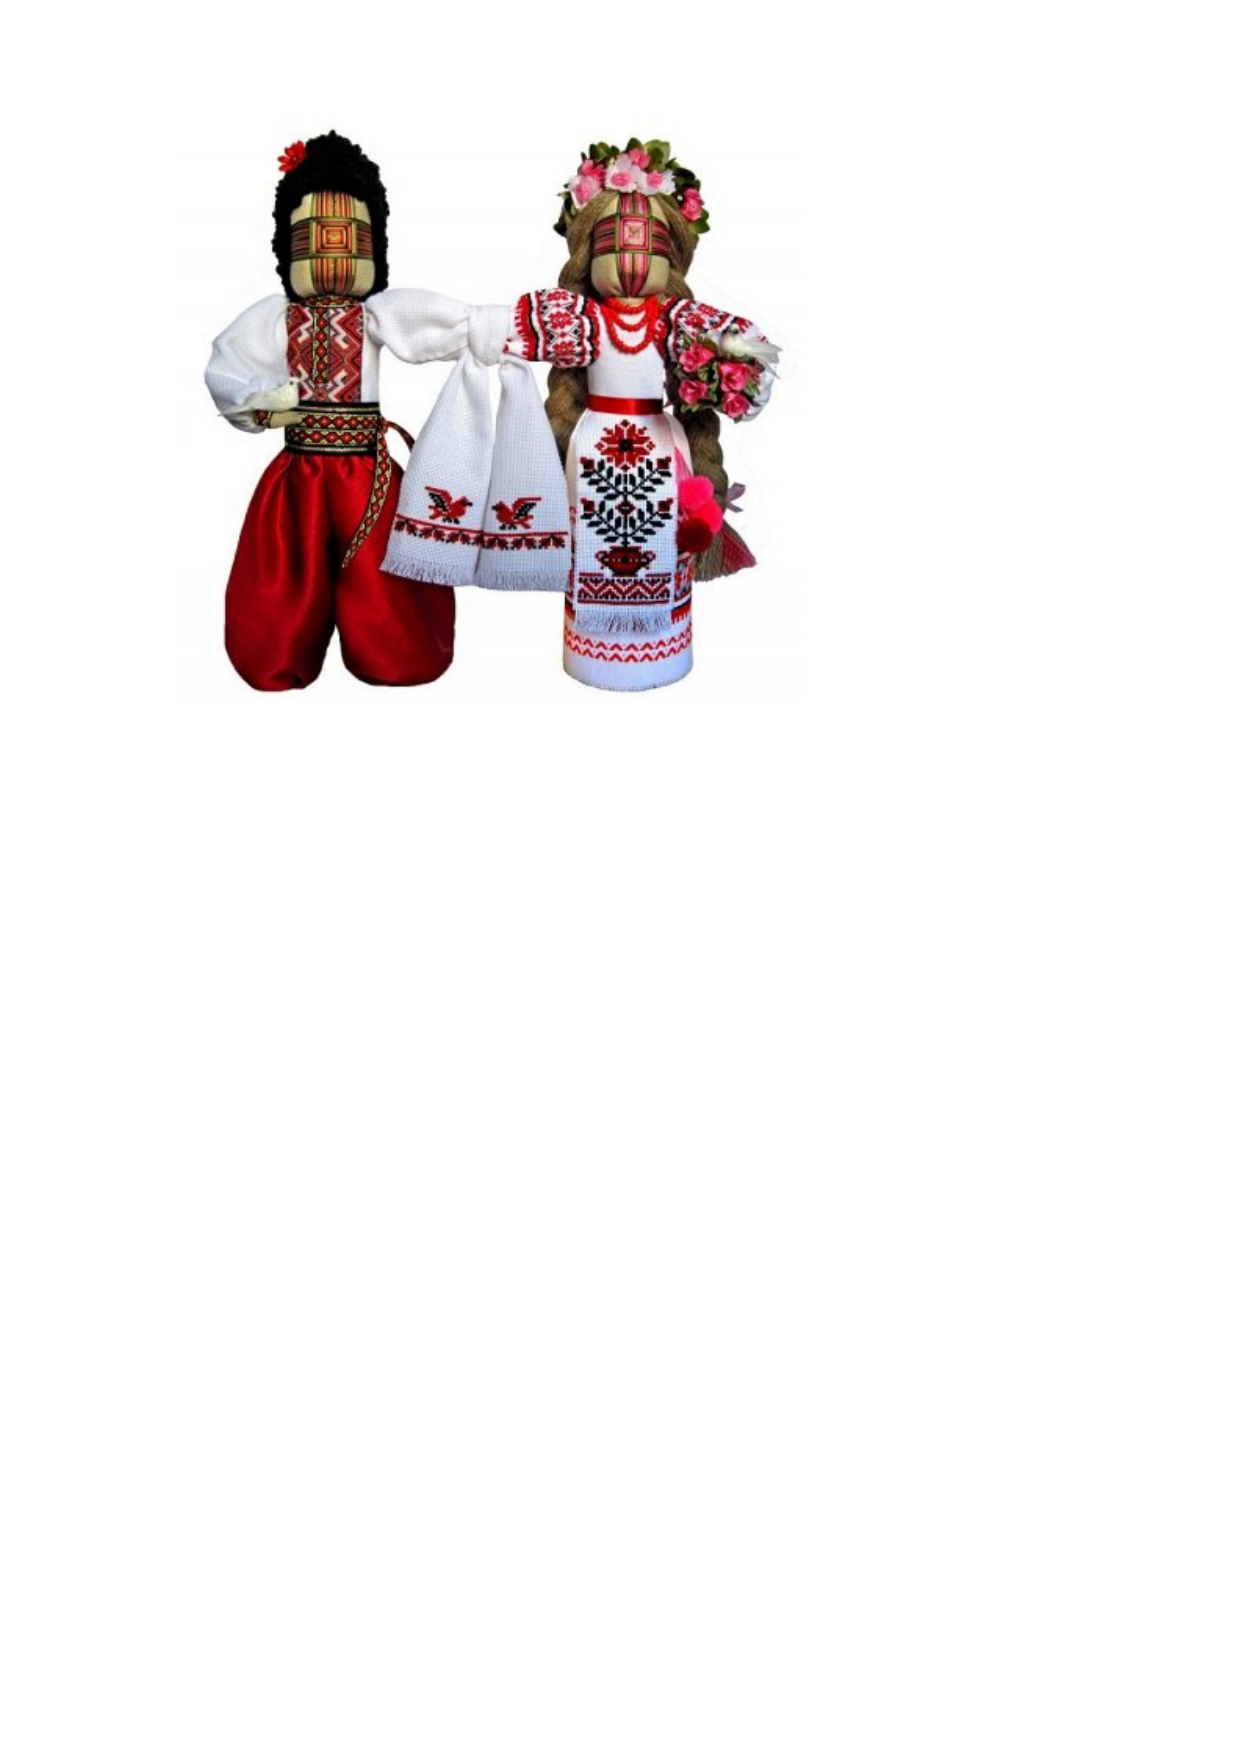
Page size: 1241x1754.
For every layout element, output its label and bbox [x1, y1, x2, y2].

picture [177, 118, 803, 701]
